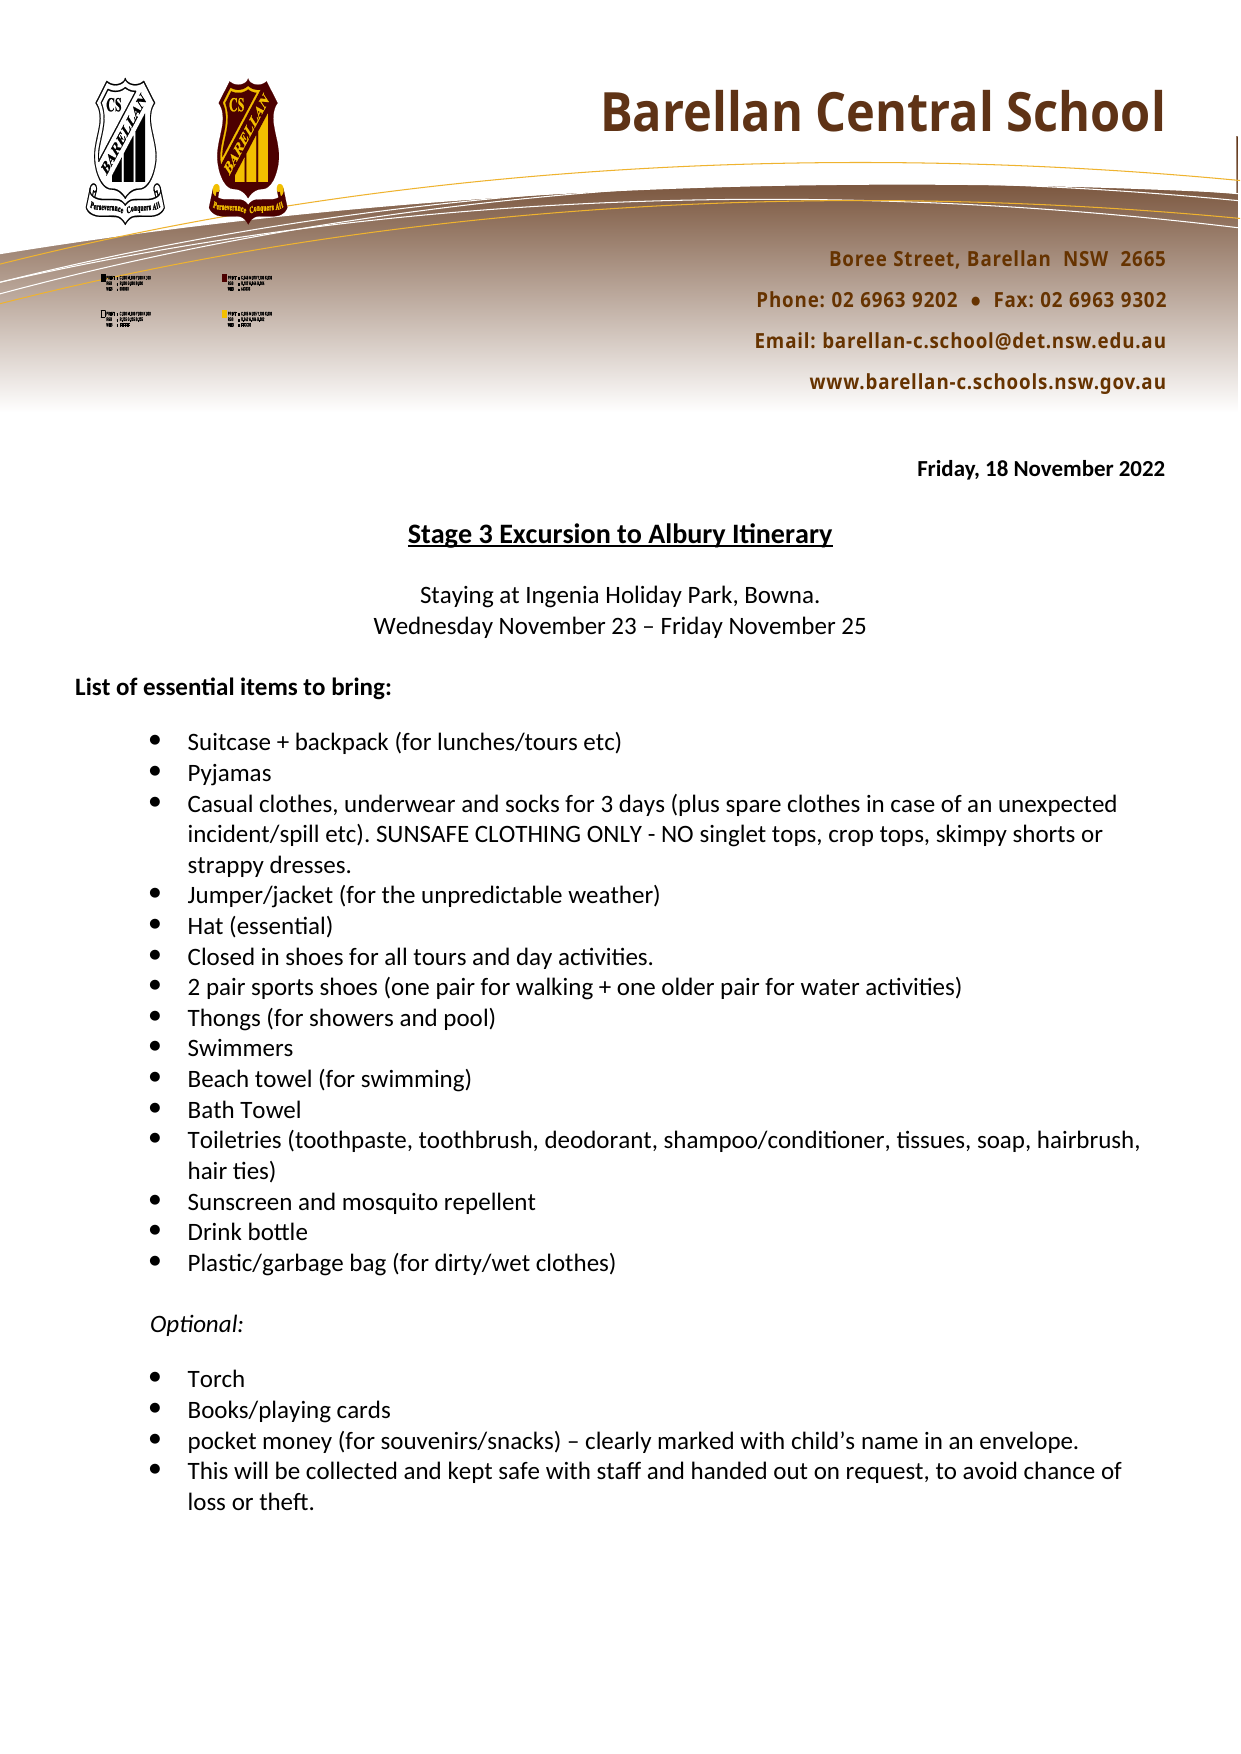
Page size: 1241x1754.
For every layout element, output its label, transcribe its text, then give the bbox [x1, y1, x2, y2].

list This will be collected and kept safe with staff and handed out on request, to avoid chance of loss or theft. [150, 1455, 1165, 1517]
list Bath Towel [150, 1094, 1165, 1124]
list Pyjamas [150, 757, 1165, 788]
list Sunscreen and mosquito repellent [150, 1186, 1165, 1216]
list Suitcase + backpack (for lunches/tours etc) [150, 727, 1165, 757]
list Thongs (for showers and pool) [150, 1002, 1165, 1033]
text Staying at Ingenia Holiday Park, Bowna. [75, 579, 1165, 610]
list Toiletries (toothpaste, toothbrush, deodorant, shampoo/conditioner, tissues, soap, hairbrush, hair ties) [150, 1124, 1165, 1186]
text List of essential items to bring: [75, 671, 1165, 702]
list Torch [150, 1363, 1165, 1394]
list 2 pair sports shoes (one pair for walking + one older pair for water activities) [150, 971, 1165, 1002]
list Beach towel (for swimming) [150, 1063, 1165, 1094]
list Casual clothes, underwear and socks for 3 days (plus spare clothes in case of an unexpected incident/spill etc). SUNSAFE CLOTHING ONLY - NO singlet tops, crop tops, skimpy shorts or strappy dresses. [150, 788, 1165, 879]
list Swimmers [150, 1033, 1165, 1063]
list pocket money (for souvenirs/snacks) – clearly marked with child’s name in an envelope. [150, 1425, 1165, 1455]
list Plastic/garbage bag (for dirty/wet clothes) [150, 1247, 1165, 1277]
text Friday, 18 November 2022 [75, 454, 1165, 482]
list Jumper/jacket (for the unpredictable weather) [150, 879, 1165, 910]
text Stage 3 Excursion to Albury Itinerary [75, 516, 1165, 550]
text Wednesday November 23 – Friday November 25 [75, 610, 1165, 641]
list Closed in shoes for all tours and day activities. [150, 941, 1165, 971]
text Optional: [75, 1308, 1165, 1338]
list Drink bottle [150, 1216, 1165, 1247]
list Hat (essential) [150, 910, 1165, 941]
list Books/playing cards [150, 1394, 1165, 1425]
